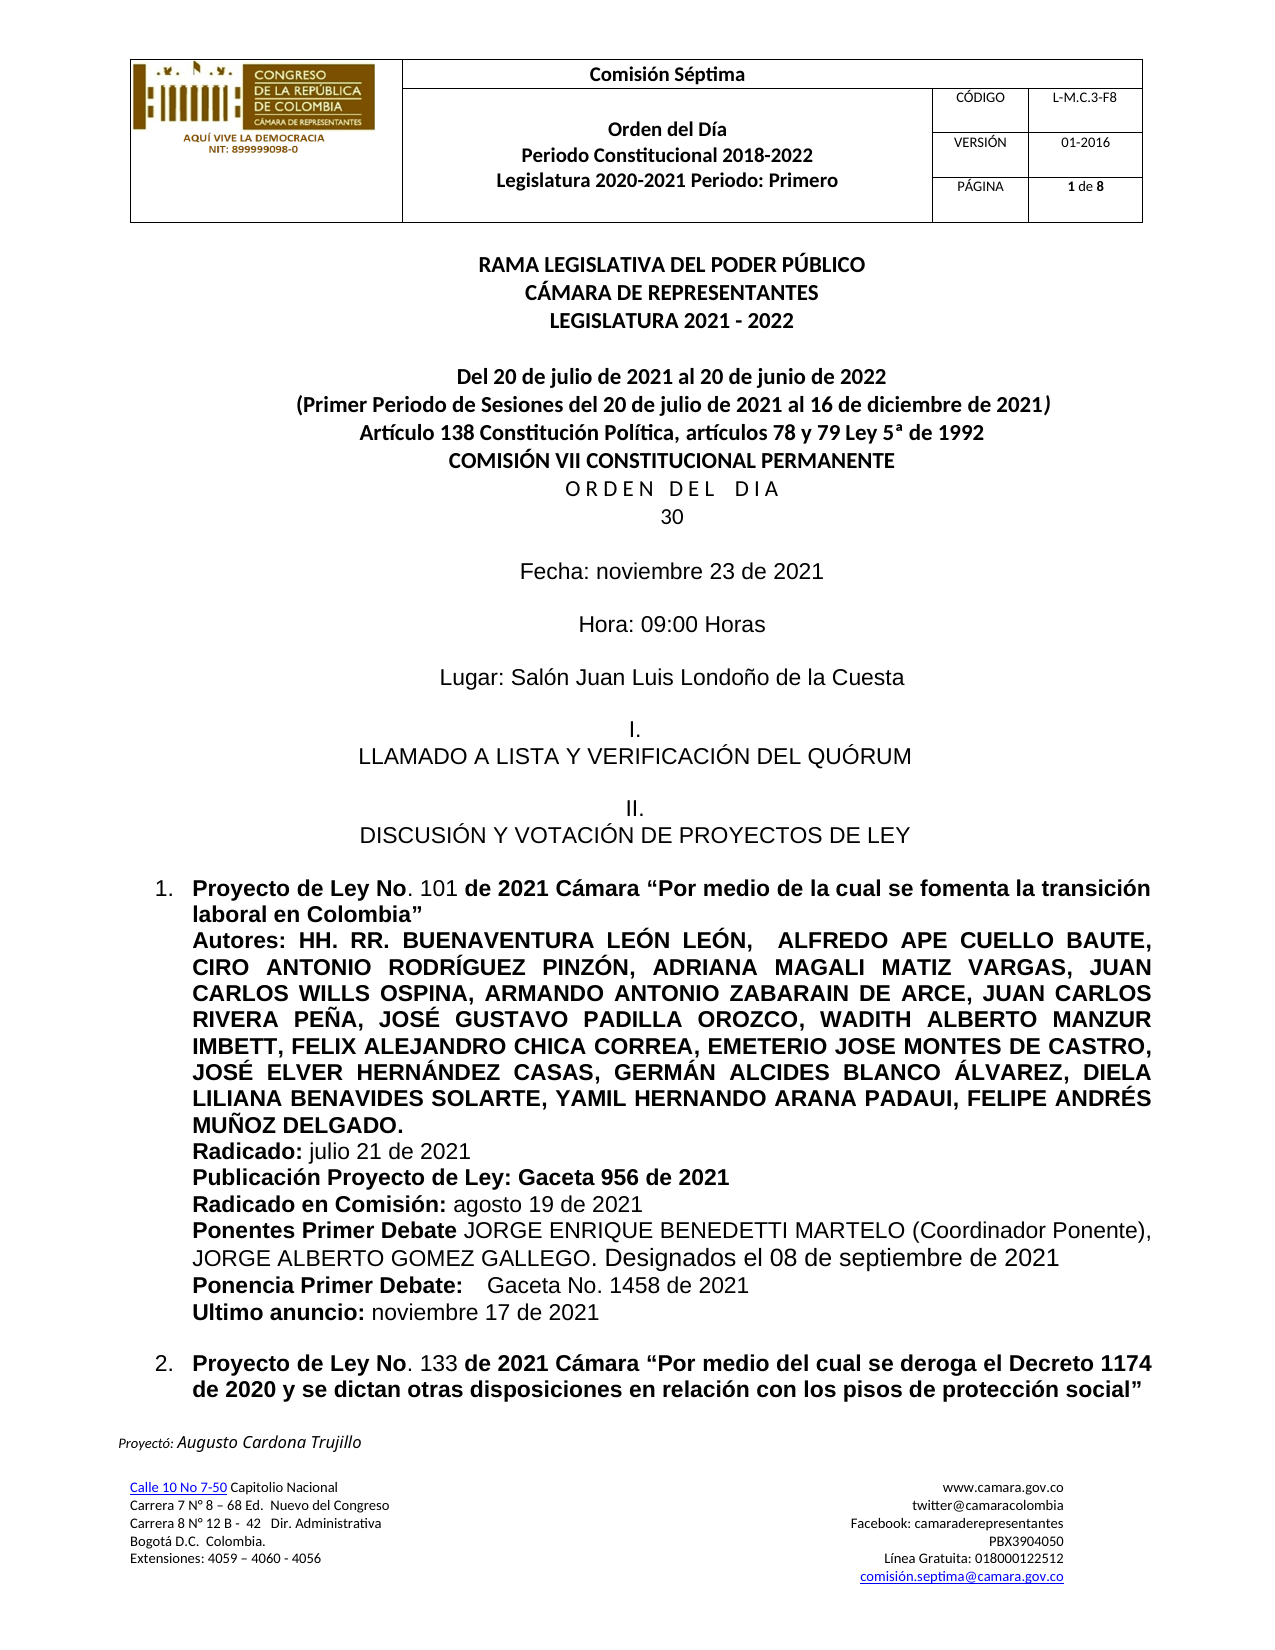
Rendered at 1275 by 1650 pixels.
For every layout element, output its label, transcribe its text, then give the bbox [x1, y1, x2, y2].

list Ultimo anuncio: noviembre 17 de 2021 [192, 1298, 1152, 1325]
text (Primer Periodo de Sesiones del 20 de julio de 2021 al 16 de diciembre de 2021) [192, 390, 1152, 418]
text LLAMADO A LISTA Y VERIFICACIÓN DEL QUÓRUM [118, 743, 1152, 769]
list Ponentes Primer Debate JORGE ENRIQUE BENEDETTI MARTELO (Coordinador Ponente), JORGE ALBERTO GOMEZ GALLEGO. Designados el 08 de septiembre de 2021 [192, 1217, 1152, 1272]
list Publicación Proyecto de Ley: Gaceta 956 de 2021 [192, 1164, 1152, 1191]
list Radicado: julio 21 de 2021 [192, 1138, 1152, 1164]
text Artículo 138 Constitución Política, artículos 78 y 79 Ley 5ª de 1992 [192, 418, 1152, 446]
list Proyecto de Ley No. 133 de 2021 Cámara “Por medio del cual se deroga el Decreto 1174 de 2020 y se dictan otras disposiciones en relación con los pisos de protección social” [154, 1349, 1152, 1402]
text LEGISLATURA 2021 - 2022 [192, 306, 1152, 334]
text Lugar: Salón Juan Luis Londoño de la Cuesta [192, 664, 1152, 690]
text II. [118, 795, 1152, 822]
text Fecha: noviembre 23 de 2021 [192, 558, 1152, 584]
text CÁMARA DE REPRESENTANTES [192, 278, 1152, 306]
text COMISIÓN VII CONSTITUCIONAL PERMANENTE [192, 446, 1152, 474]
picture [132, 60, 376, 156]
text RAMA LEGISLATIVA DEL PODER PÚBLICO [192, 250, 1152, 278]
list Ponencia Primer Debate: Gaceta No. 1458 de 2021 [192, 1272, 1152, 1298]
text O R D E N D E L D I A [192, 474, 1152, 502]
text DISCUSIÓN Y VOTACIÓN DE PROYECTOS DE LEY [118, 822, 1152, 848]
text 30 [192, 502, 1152, 530]
list Autores: HH. RR. BUENAVENTURA LEÓN LEÓN, ALFREDO APE CUELLO BAUTE, CIRO ANTONIO RODRÍGUEZ PINZÓN, ADRIANA MAGALI MATIZ VARGAS, JUAN CARLOS WILLS OSPINA, ARMANDO ANTONIO ZABARAIN DE ARCE, JUAN CARLOS RIVERA PEÑA, JOSÉ GUSTAVO PADILLA OROZCO, WADITH ALBERTO MANZUR IMBETT, FELIX ALEJANDRO CHICA CORREA, EMETERIO JOSE MONTES DE CASTRO, JOSÉ ELVER HERNÁNDEZ CASAS, GERMÁN ALCIDES BLANCO ÁLVAREZ, DIELA LILIANA BENAVIDES SOLARTE, YAMIL HERNANDO ARANA PADAUI, FELIPE ANDRÉS MUÑOZ DELGADO. [192, 927, 1152, 1138]
list Proyecto de Ley No. 101 de 2021 Cámara “Por medio de la cual se fomenta la transición laboral en Colombia” [154, 874, 1152, 927]
list Radicado en Comisión: agosto 19 de 2021 [192, 1191, 1152, 1217]
text Hora: 09:00 Horas [192, 611, 1152, 637]
text I. [118, 716, 1152, 743]
text Del 20 de julio de 2021 al 20 de junio de 2022 [192, 362, 1152, 390]
